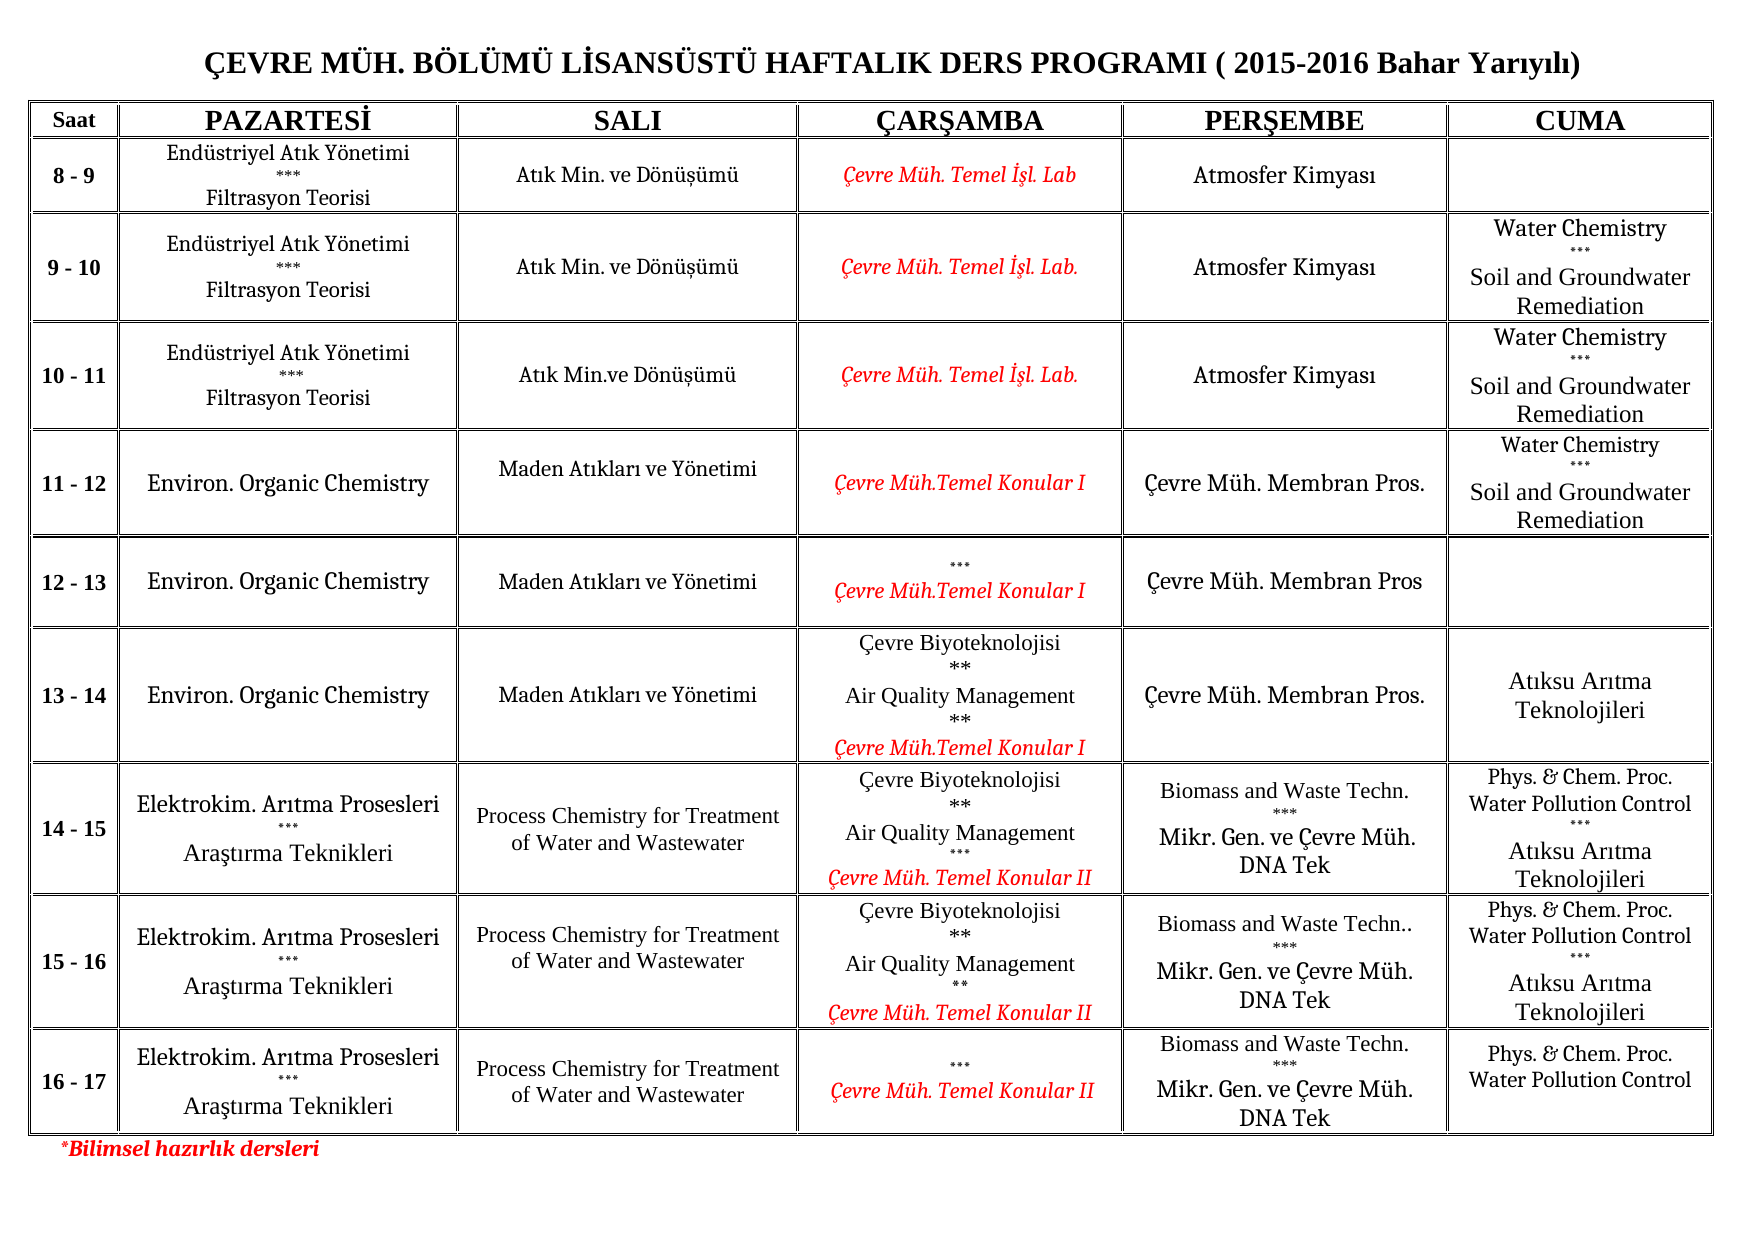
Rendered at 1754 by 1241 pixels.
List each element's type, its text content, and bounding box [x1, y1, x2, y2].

table_header SALI [458, 103, 797, 136]
table_cell 8 - 9 [30, 136, 118, 211]
table_cell *** Çevre Müh.Temel Konular I [799, 538, 1121, 626]
table_header PAZARTESİ [118, 101, 458, 136]
table_cell Environ. Organic Chemistry [120, 629, 456, 761]
table_cell Atık Min.ve Dönüşümü [459, 323, 796, 428]
table_cell Çevre Müh. Membran Pros [1124, 538, 1446, 626]
table_cell 10 - 11 [31, 320, 117, 428]
table_cell Phys. & Chem. Proc. Water Pollution Control *** Atıksu Arıtma Teknolojileri [1447, 893, 1713, 1027]
table_cell Biomass and Waste Techn.. *** Mikr. Gen. ve Çevre Müh. DNA Tek [1124, 896, 1446, 1027]
table_cell Water Chemistry *** Soil and Groundwater Remediation [1449, 320, 1711, 428]
table_cell Process Chemistry for Treatment of Water and Wastewater [459, 896, 796, 1027]
table_cell 11 - 12 [30, 428, 118, 534]
table_cell [1447, 136, 1713, 211]
table_cell 13 - 14 [30, 626, 118, 761]
text ÇEVRE MÜH. BÖLÜMÜ LİSANSÜSTÜ HAFTALIK DERS PROGRAMI ( 2015-2016 Bahar Yarıyılı) [59, 44, 1695, 80]
table_cell Endüstriyel Atık Yönetimi *** Filtrasyon Teorisi [120, 214, 456, 320]
table_cell Maden Atıkları ve Yönetimi [459, 629, 796, 761]
table_cell Çevre Müh. Membran Pros. [1124, 629, 1446, 761]
table_cell Atmosfer Kimyası [1124, 139, 1446, 211]
table_cell Environ. Organic Chemistry [120, 538, 456, 626]
table_header ÇARŞAMBA [798, 103, 1122, 136]
table_cell Water Chemistry *** Soil and Groundwater Remediation [1447, 211, 1713, 320]
table_cell Maden Atıkları ve Yönetimi [459, 431, 796, 534]
table_cell 15 - 16 [30, 893, 118, 1027]
table_cell Water Chemistry *** Soil and Groundwater Remediation [1447, 428, 1713, 534]
table_cell Çevre Müh. Membran Pros. [1124, 431, 1446, 534]
table_cell Maden Atıkları ve Yönetimi [459, 538, 796, 626]
table_header CUMA [1447, 103, 1711, 136]
table_cell *** Çevre Müh. Temel Konular II [798, 1030, 1122, 1133]
text *Bilimsel hazırlık dersleri [59, 1136, 1695, 1162]
table_cell Elektrokim. Arıtma Prosesleri *** Araştırma Teknikleri [118, 1027, 458, 1133]
table_cell Çevre Müh.Temel Konular I [799, 431, 1121, 534]
table_cell Biomass and Waste Techn. *** Mikr. Gen. ve Çevre Müh. DNA Tek [1124, 764, 1446, 893]
table_cell Endüstriyel Atık Yönetimi *** Filtrasyon Teorisi [120, 139, 456, 211]
table_cell 9 - 10 [30, 211, 118, 320]
table_cell 12 - 13 [30, 534, 118, 626]
table_header PERŞEMBE [1122, 103, 1447, 136]
table_cell Atmosfer Kimyası [1124, 323, 1446, 428]
table_cell Elektrokim. Arıtma Prosesleri *** Araştırma Teknikleri [120, 896, 456, 1027]
table_cell Atık Min. ve Dönüşümü [459, 139, 796, 211]
table_cell Çevre Müh. Temel İşl. Lab [799, 139, 1121, 211]
table_cell Çevre Biyoteknolojisi ** Air Quality Management *** Çevre Müh. Temel Konular II [799, 764, 1121, 893]
table_cell Phys. & Chem. Proc. Water Pollution Control *** Atıksu Arıtma Teknolojileri [1449, 761, 1711, 893]
table_cell Phys. & Chem. Proc. Water Pollution Control [1447, 1027, 1711, 1133]
table_cell Elektrokim. Arıtma Prosesleri *** Araştırma Teknikleri [120, 764, 456, 893]
table_cell Atık Min. ve Dönüşümü [459, 214, 796, 320]
table_cell 16 - 17 [31, 1027, 118, 1133]
table_cell Çevre Müh. Temel İşl. Lab. [799, 323, 1121, 428]
table_cell Çevre Müh. Temel İşl. Lab. [799, 214, 1121, 320]
table_cell Çevre Biyoteknolojisi ** Air Quality Management ** Çevre Müh.Temel Konular I [799, 629, 1121, 761]
table_cell Endüstriyel Atık Yönetimi *** Filtrasyon Teorisi [120, 323, 456, 428]
table_cell Biomass and Waste Techn. *** Mikr. Gen. ve Çevre Müh. DNA Tek [1122, 1030, 1447, 1133]
table_cell Atmosfer Kimyası [1124, 214, 1446, 320]
table_header Saat [31, 103, 118, 136]
table_cell Process Chemistry for Treatment of Water and Wastewater [459, 764, 796, 893]
table_cell Process Chemistry for Treatment of Water and Wastewater [458, 1030, 797, 1133]
table_cell Environ. Organic Chemistry [120, 431, 456, 534]
table_cell [1447, 534, 1713, 626]
table_cell 14 - 15 [31, 761, 117, 893]
table_cell Atıksu Arıtma Teknolojileri [1447, 626, 1713, 761]
table_cell Çevre Biyoteknolojisi ** Air Quality Management ** Çevre Müh. Temel Konular II [799, 896, 1121, 1027]
